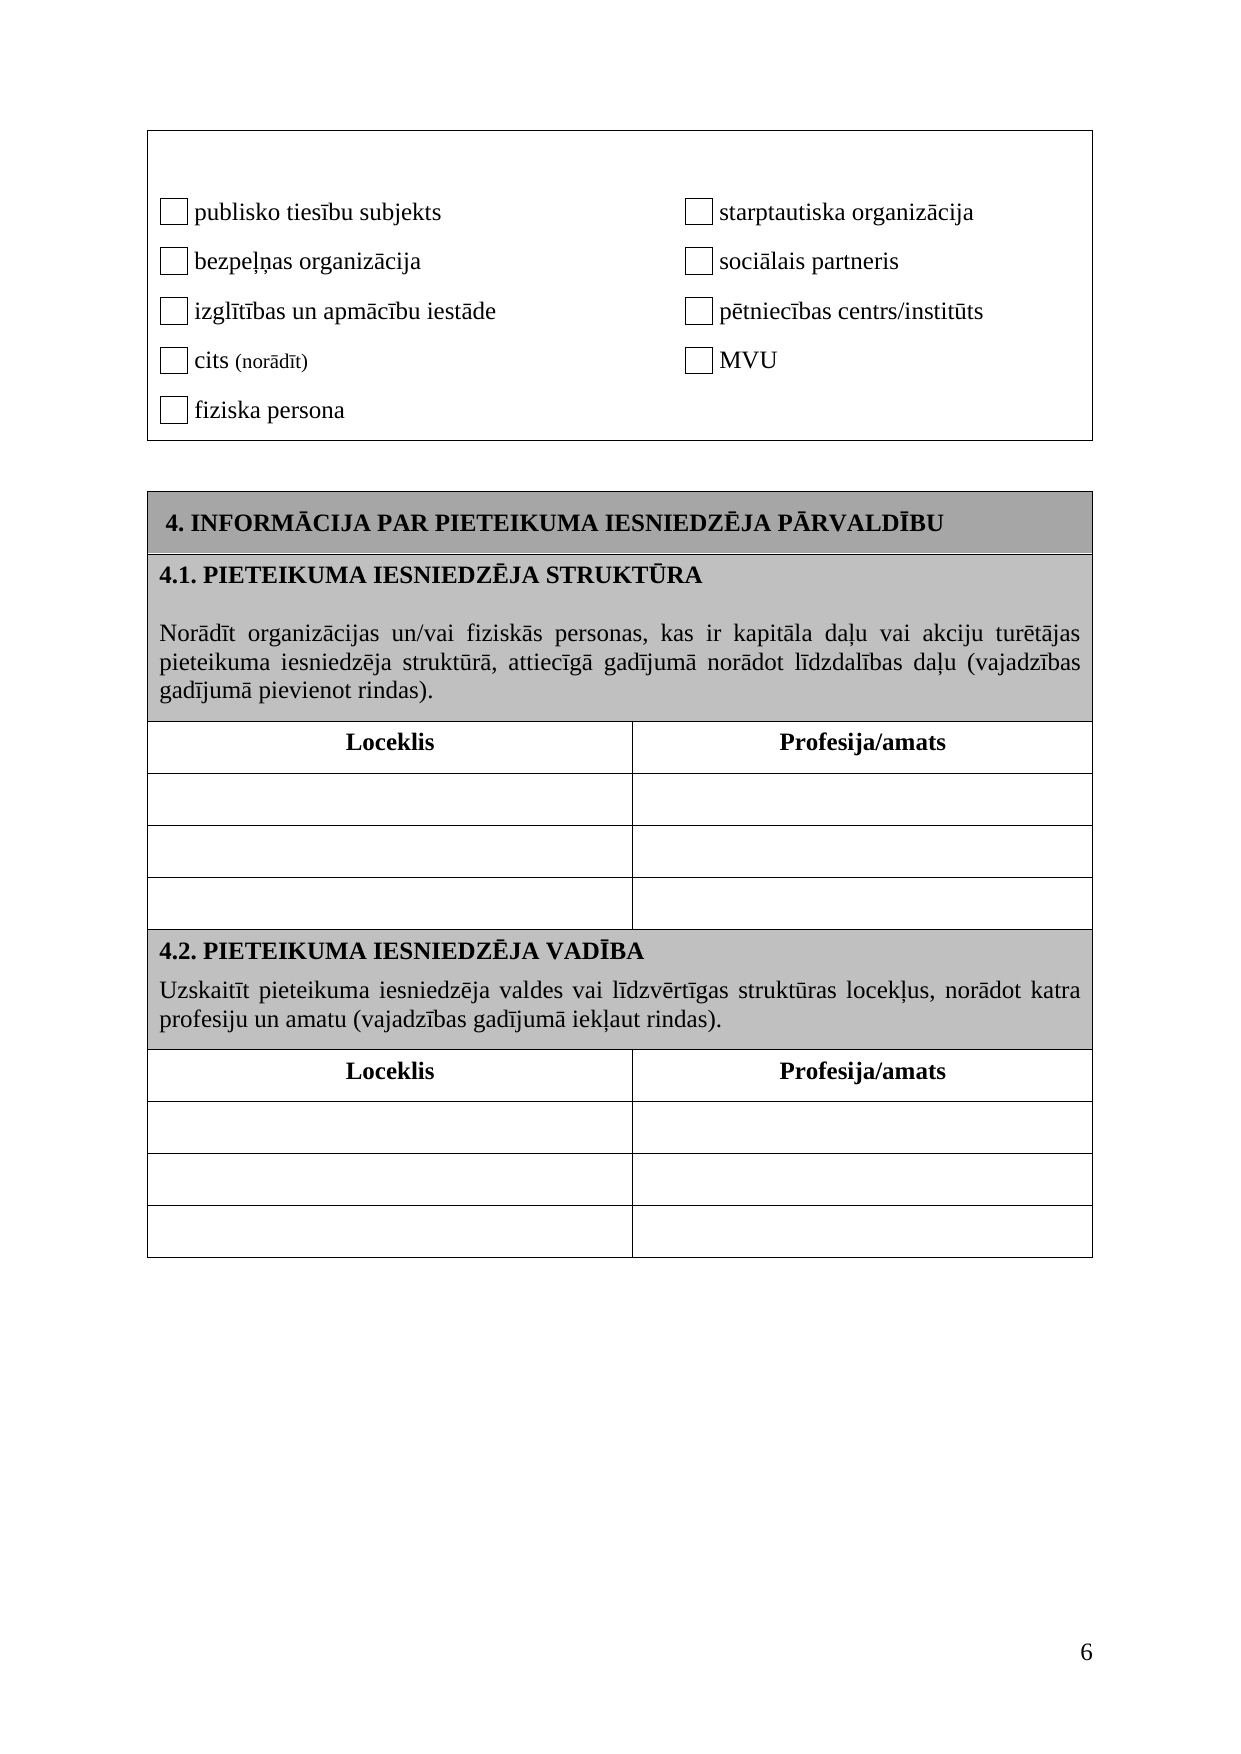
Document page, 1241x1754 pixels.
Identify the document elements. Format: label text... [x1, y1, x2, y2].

table_cell [633, 826, 1092, 877]
table_cell [148, 1102, 632, 1153]
table_cell [148, 1206, 632, 1257]
table_header 4. INFORMĀCIJA PAR PIETEIKUMA IESNIEDZĒJA PĀRVALDĪBU [148, 492, 1092, 553]
table_cell Profesija/amats [633, 722, 1092, 773]
table_cell [148, 878, 632, 929]
table_cell Loceklis [148, 722, 632, 773]
table_cell [633, 878, 1092, 929]
table_cell [633, 1206, 1092, 1257]
table_cell [633, 1102, 1092, 1153]
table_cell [148, 131, 1092, 440]
table_cell [633, 774, 1092, 825]
table_cell 4.2. PIETEIKUMA IESNIEDZĒJA VADĪBA Uzskaitīt pieteikuma iesniedzēja valdes vai līdzvērtīgas struktūras locekļus, norādot katra profesiju un amatu (vajadzības gadījumā iekļaut rindas). [148, 930, 1092, 1049]
table_cell Loceklis [148, 1050, 632, 1101]
table_cell 4.1. PIETEIKUMA IESNIEDZĒJA STRUKTŪRA Norādīt organizācijas un/vai fiziskās personas, kas ir kapitāla daļu vai akciju turētājas pieteikuma iesniedzēja struktūrā, attiecīgā gadījumā norādot līdzdalības daļu (vajadzības gadījumā pievienot rindas). [148, 555, 1092, 721]
table_cell Profesija/amats [633, 1050, 1092, 1101]
table_cell [148, 826, 632, 877]
table_cell [633, 1154, 1092, 1205]
table_cell [148, 774, 632, 825]
table_cell [148, 1154, 632, 1205]
